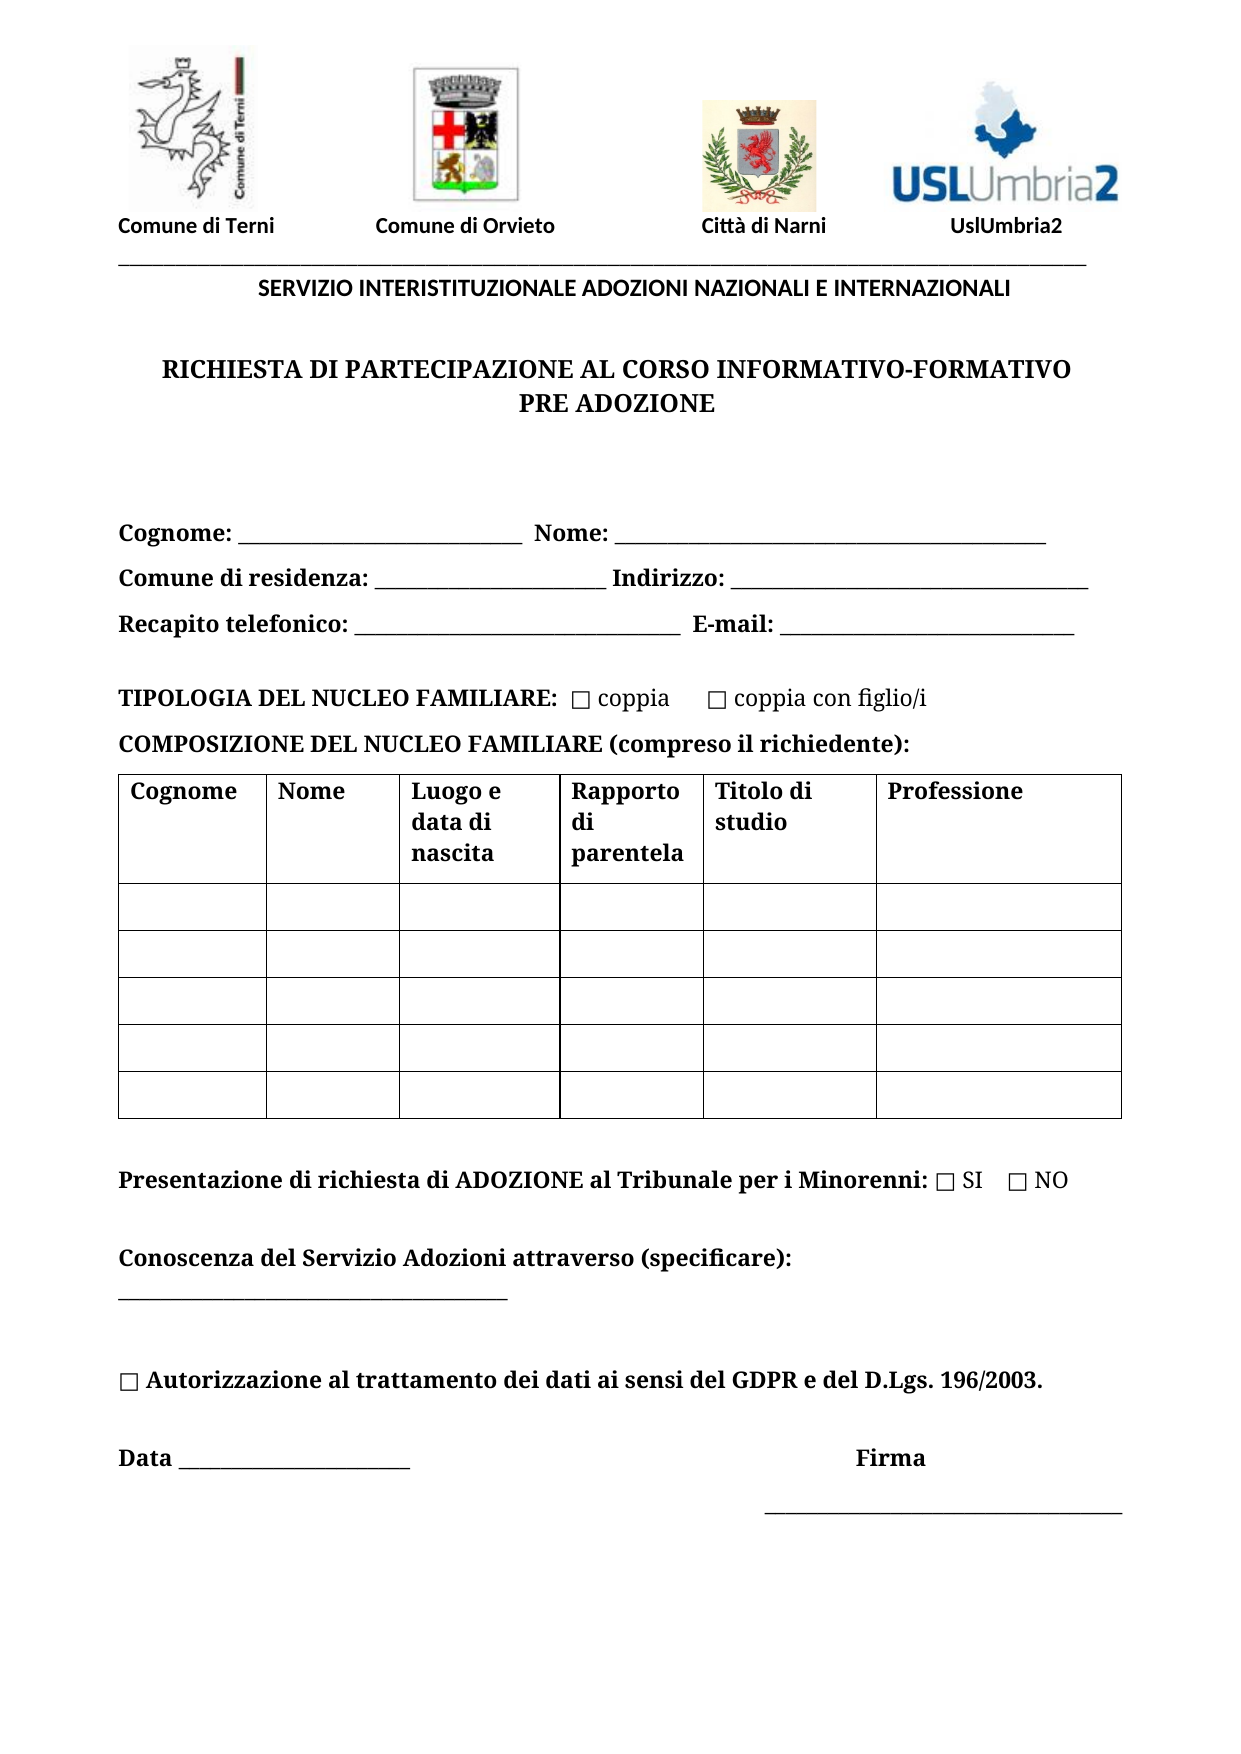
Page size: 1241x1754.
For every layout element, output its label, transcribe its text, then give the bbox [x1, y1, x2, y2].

table_cell [704, 931, 876, 977]
table_cell [267, 884, 399, 930]
table_cell [400, 884, 559, 930]
text □ Autorizzazione al trattamento dei dati ai sensi del GDPR e del D.Lgs. 196/2003. [118, 1364, 1122, 1396]
table_cell [877, 1025, 1121, 1071]
picture [372, 62, 547, 212]
table_header Luogo e data di nascita [400, 775, 559, 883]
picture [128, 45, 259, 212]
text Comune di residenza: ______________________ Indirizzo: __________________________________ [118, 562, 1122, 594]
text Data ______________________ Firma [118, 1410, 1122, 1473]
table_header Rapporto di parentela [561, 775, 703, 883]
table_cell [704, 884, 876, 930]
text COMPOSIZIONE DEL NUCLEO FAMILIARE (compreso il richiedente): [118, 728, 1122, 759]
table_cell [267, 931, 399, 977]
table_cell [877, 1072, 1121, 1117]
table_cell [119, 978, 266, 1024]
table_cell [704, 978, 876, 1024]
table_cell [561, 978, 703, 1024]
table_cell [119, 931, 266, 977]
text Recapito telefonico: _______________________________ E-mail: ____________________________ [118, 608, 1122, 667]
table_cell [704, 1072, 876, 1117]
table_cell [877, 978, 1121, 1024]
text Conoscenza del Servizio Adozioni attraverso (specificare): _____________________________________ [118, 1210, 1122, 1304]
table_cell [119, 1025, 266, 1071]
table_header Nome [267, 775, 399, 883]
text Cognome: ___________________________ Nome: _________________________________________ [118, 517, 1122, 548]
table_cell [877, 931, 1121, 977]
table_cell [561, 1072, 703, 1117]
table_cell [119, 1072, 266, 1117]
table_header Titolo di studio [704, 775, 876, 883]
table_cell [400, 931, 559, 977]
text Comune di Terni Comune di Orvieto Città di Narni UslUmbria2 _____________________________________________________________________________________ SERVIZIO INTERISTITUZIONALE ADOZIONI NAZIONALI E INTERNAZIONALI [118, 211, 1122, 333]
table_cell [877, 884, 1121, 930]
table_cell [400, 1072, 559, 1117]
table_cell [267, 978, 399, 1024]
picture [702, 100, 817, 212]
table_cell [561, 1025, 703, 1071]
table_cell [561, 931, 703, 977]
table_cell [400, 978, 559, 1024]
table_header Professione [877, 775, 1121, 883]
table_cell [267, 1072, 399, 1117]
table_header Cognome [119, 775, 266, 883]
text Presentazione di richiesta di ADOZIONE al Tribunale per i Minorenni: □ SI □ NO [118, 1164, 1122, 1196]
text TIPOLOGIA DEL NUCLEO FAMILIARE: □ coppia □ coppia con figlio/i [118, 682, 1122, 713]
picture [883, 78, 1123, 212]
table_cell [267, 1025, 399, 1071]
text RICHIESTA DI PARTECIPAZIONE AL CORSO INFORMATIVO-FORMATIVO PRE ADOZIONE [118, 352, 1122, 448]
table_cell [400, 1025, 559, 1071]
table_cell [561, 884, 703, 930]
table_cell [119, 884, 266, 930]
table_cell [704, 1025, 876, 1071]
text __________________________________ [118, 1487, 1122, 1518]
